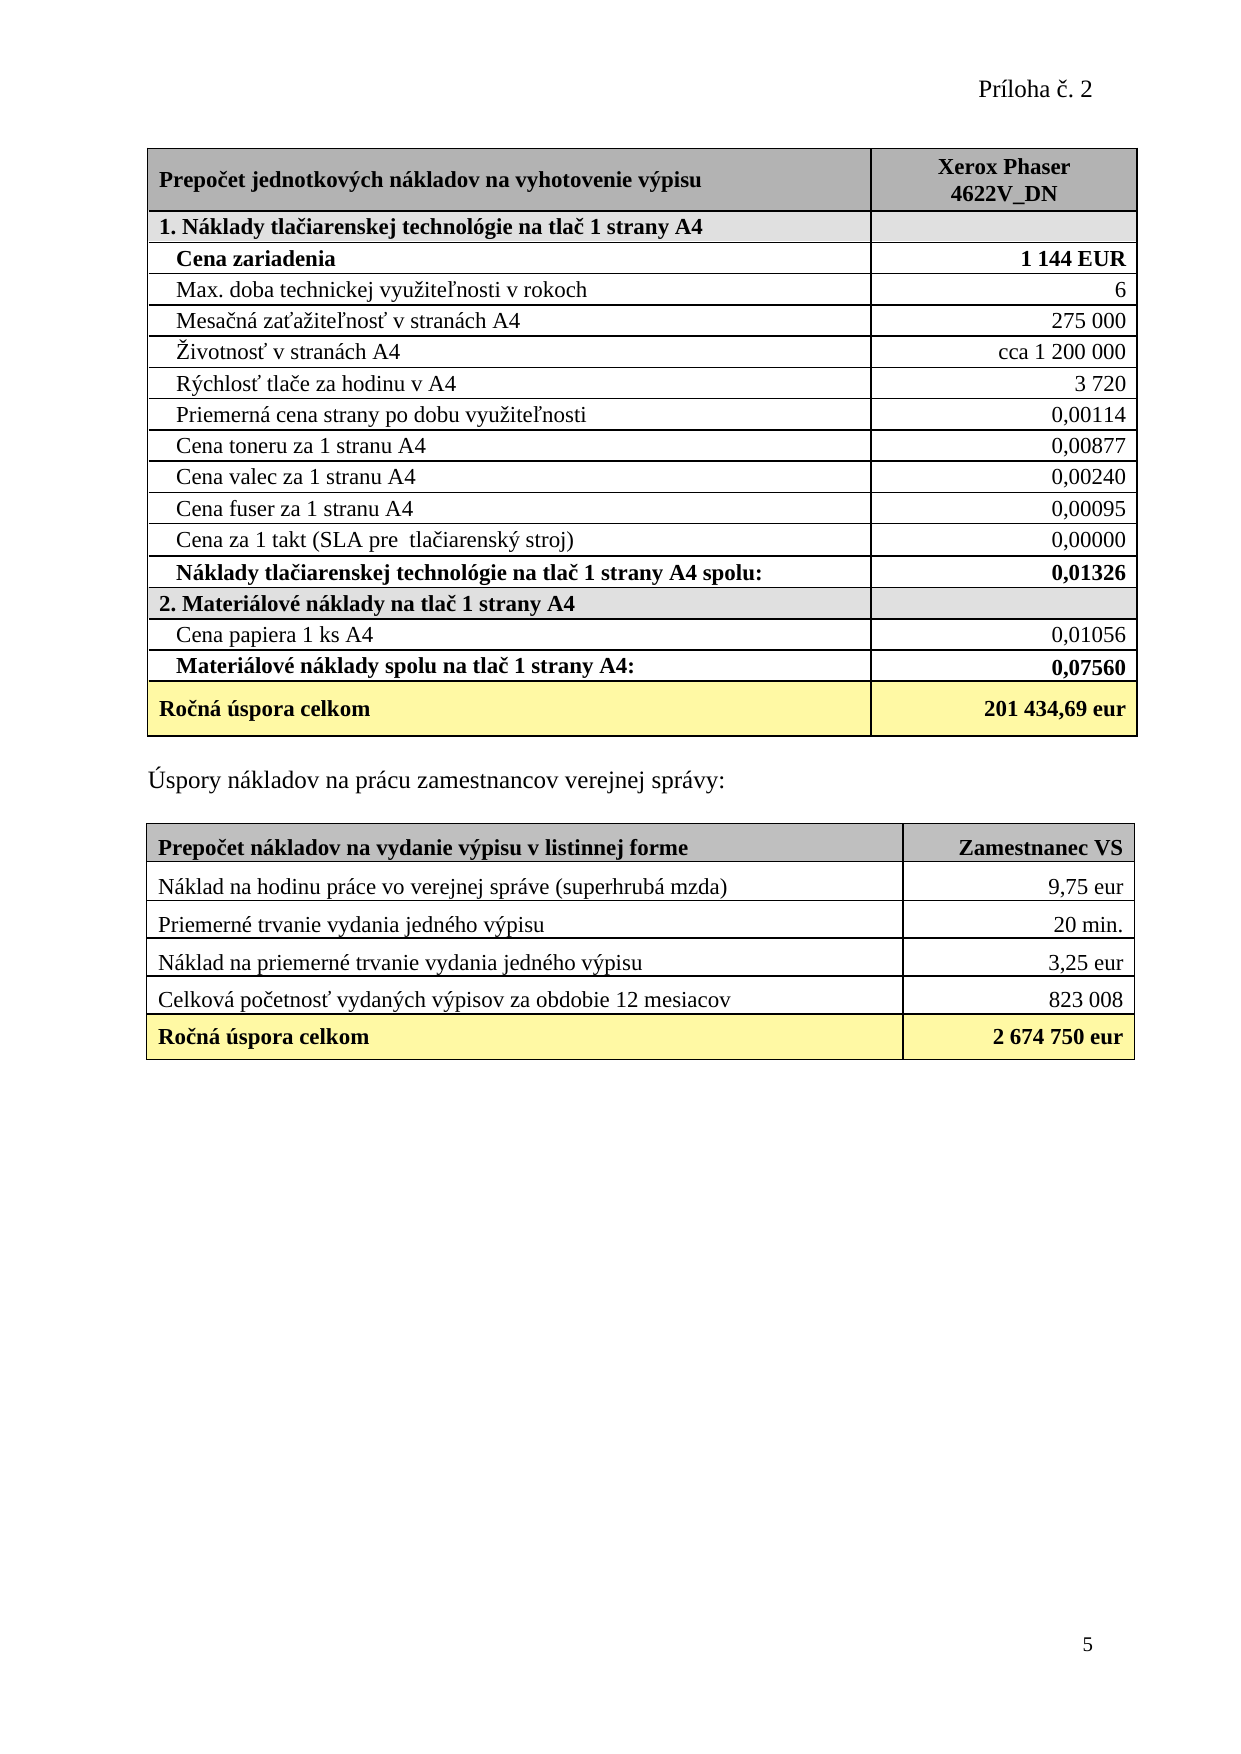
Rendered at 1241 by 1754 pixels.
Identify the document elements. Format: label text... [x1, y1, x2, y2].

table_cell 0,00095 [872, 493, 1136, 523]
table_cell Náklad na priemerné trvanie vydania jedného výpisu [147, 939, 902, 975]
table_cell 0,00877 [872, 431, 1136, 460]
table_cell Cena fuser za 1 stranu A4 [148, 493, 870, 523]
table_cell 1. Náklady tlačiarenskej technológie na tlač 1 strany A4 [148, 211, 870, 241]
table_cell 0,00114 [872, 399, 1136, 429]
table_cell Rýchlosť tlače za hodinu v A4 [148, 368, 870, 398]
table_header Prepočet jednotkových nákladov na vyhotovenie výpisu [148, 149, 870, 210]
table_cell Cena papiera 1 ks A4 [148, 619, 870, 649]
table_cell 0,01056 [872, 620, 1136, 649]
table_cell [872, 212, 1136, 241]
table_header Zamestnanec VS [904, 824, 1134, 861]
table_cell 823 008 [904, 977, 1134, 1013]
table_cell 9,75 eur [904, 862, 1134, 899]
table_header Xerox Phaser 4622V_DN [872, 149, 1136, 210]
table_cell cca 1 200 000 [872, 337, 1136, 366]
table_cell 0,00000 [872, 524, 1136, 555]
table_cell [872, 588, 1136, 618]
table_cell Mesačná zaťažiteľnosť v stranách A4 [148, 305, 870, 335]
table_cell Max. doba technickej využiteľnosti v rokoch [148, 274, 870, 304]
table_cell Ročná úspora celkom [147, 1015, 902, 1059]
text Úspory nákladov na prácu zamestnancov verejnej správy: [148, 765, 1093, 794]
table_cell 0,00240 [872, 462, 1136, 491]
table_cell 0,01326 [872, 557, 1136, 587]
table_cell 0,07560 [872, 651, 1136, 680]
table_cell 6 [872, 274, 1136, 304]
table_cell Náklad na hodinu práce vo verejnej správe (superhrubá mzda) [147, 862, 902, 899]
table_cell 275 000 [872, 306, 1136, 335]
table_header Prepočet nákladov na vydanie výpisu v listinnej forme [147, 824, 902, 861]
table_cell 201 434,69 eur [872, 682, 1136, 735]
table_cell Materiálové náklady spolu na tlač 1 strany A4: [148, 650, 870, 680]
table_cell Priemerná cena strany po dobu využiteľnosti [148, 399, 870, 429]
table_cell 2. Materiálové náklady na tlač 1 strany A4 [148, 588, 870, 618]
table_cell Priemerné trvanie vydania jedného výpisu [147, 901, 902, 937]
table_cell Cena za 1 takt (SLA pre tlačiarenský stroj) [148, 524, 870, 555]
table_cell 1 144 EUR [872, 243, 1136, 273]
table_cell Životnosť v stranách A4 [148, 336, 870, 366]
table_cell 2 674 750 eur [904, 1015, 1134, 1059]
table_cell 3 720 [872, 368, 1136, 398]
table_cell Cena valec za 1 stranu A4 [148, 461, 870, 491]
table_cell Cena zariadenia [148, 243, 870, 273]
table_cell 3,25 eur [904, 939, 1134, 975]
table_cell Celková početnosť vydaných výpisov za obdobie 12 mesiacov [147, 977, 902, 1013]
table_cell 20 min. [904, 901, 1134, 937]
table_cell Cena toneru za 1 stranu A4 [148, 430, 870, 460]
table_cell Náklady tlačiarenskej technológie na tlač 1 strany A4 spolu: [148, 556, 870, 587]
table_cell Ročná úspora celkom [148, 681, 870, 735]
